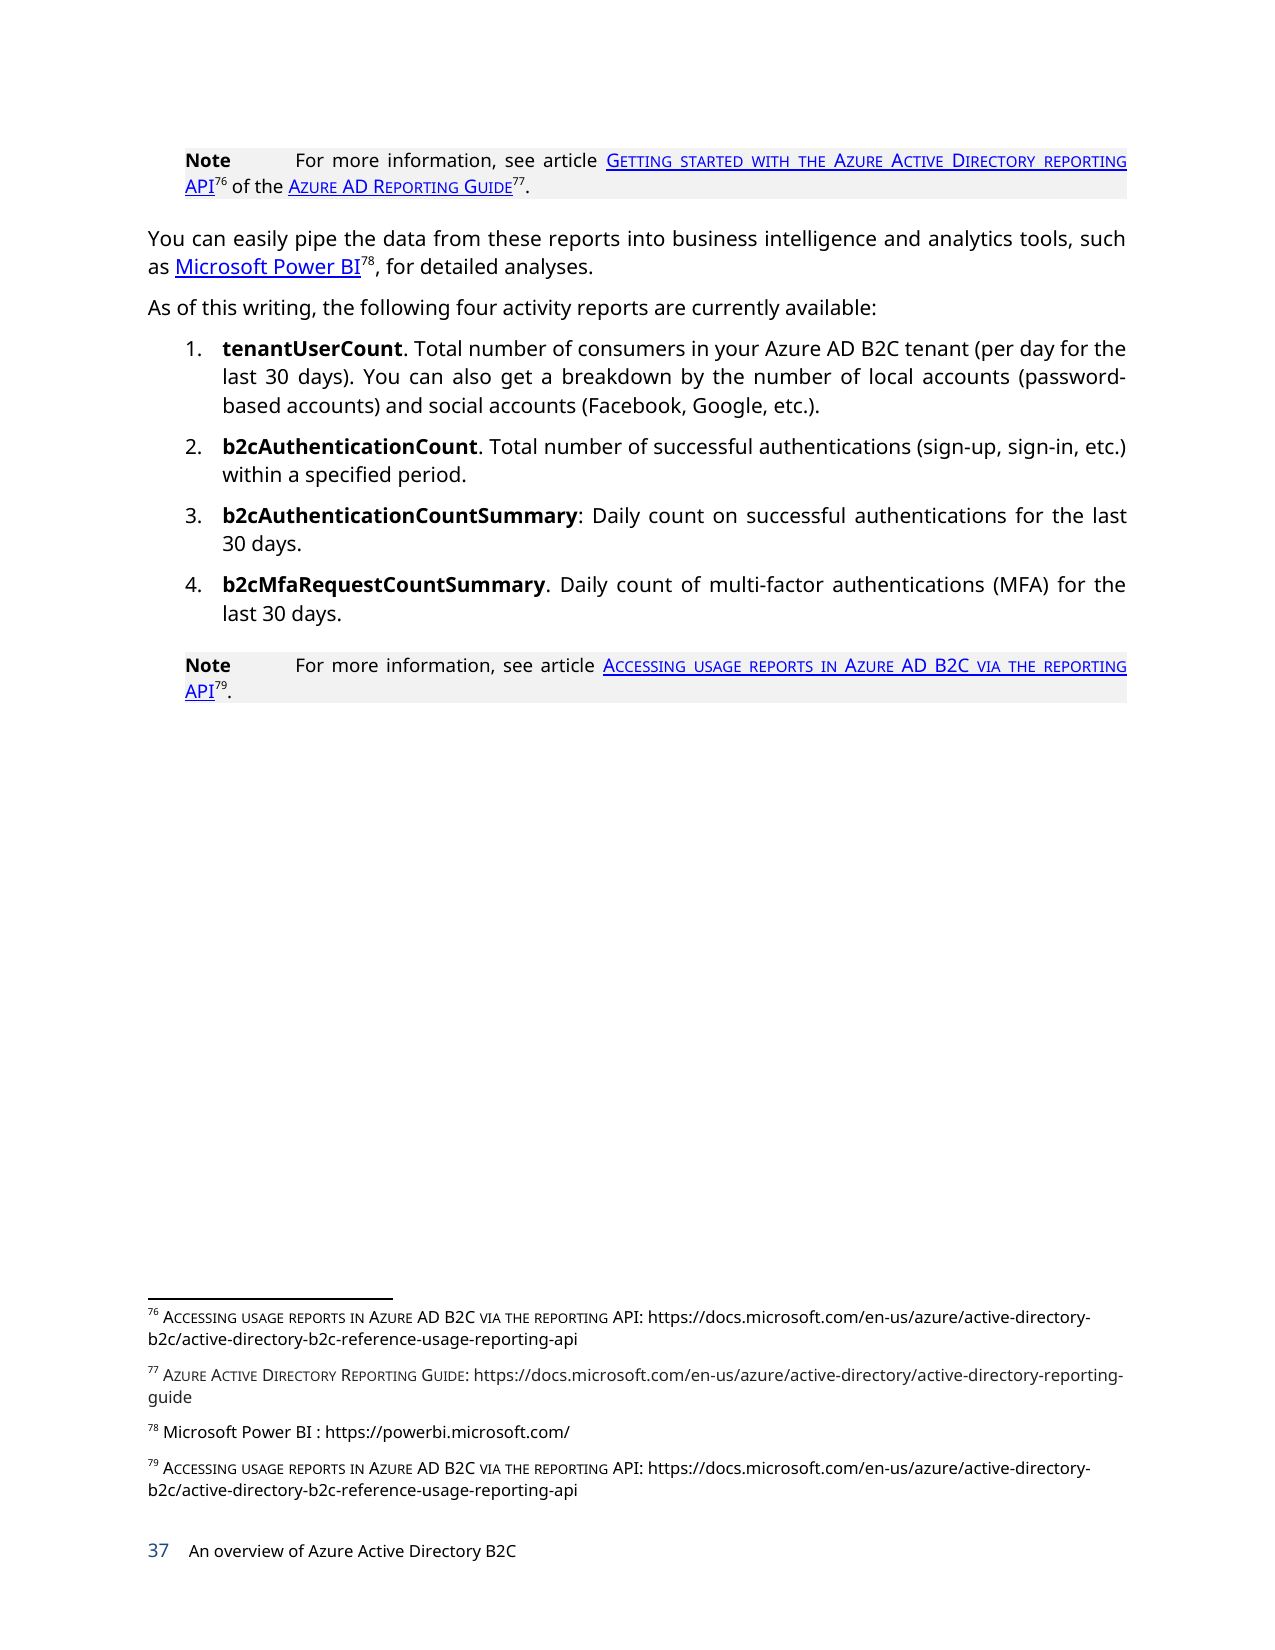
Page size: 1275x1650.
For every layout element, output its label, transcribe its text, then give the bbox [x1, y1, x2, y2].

list b2cAuthenticationCount. Total number of successful authentications (sign-up, sign-in, etc.) within a specified period. [185, 432, 1127, 489]
text You can easily pipe the data from these reports into business intelligence and analytics tools, such as Microsoft Power BI, for detailed analyses. [148, 224, 1127, 281]
text As of this writing, the following four activity reports are currently available: [148, 293, 1127, 321]
text Note For more information, see article Accessing usage reports in Azure AD B2C via the reporting API. [185, 652, 1127, 703]
list tenantUserCount. Total number of consumers in your Azure AD B2C tenant (per day for the last 30 days). You can also get a breakdown by the number of local accounts (password-based accounts) and social accounts (Facebook, Google, etc.). [185, 334, 1127, 419]
list b2cMfaRequestCountSummary. Daily count of multi-factor authentications (MFA) for the last 30 days. [185, 571, 1127, 627]
text Note For more information, see article Getting started with the Azure Active Directory reporting API of the Azure AD Reporting Guide. [185, 148, 1127, 199]
list b2cAuthenticationCountSummary: Daily count on successful authentications for the last 30 days. [185, 501, 1127, 558]
